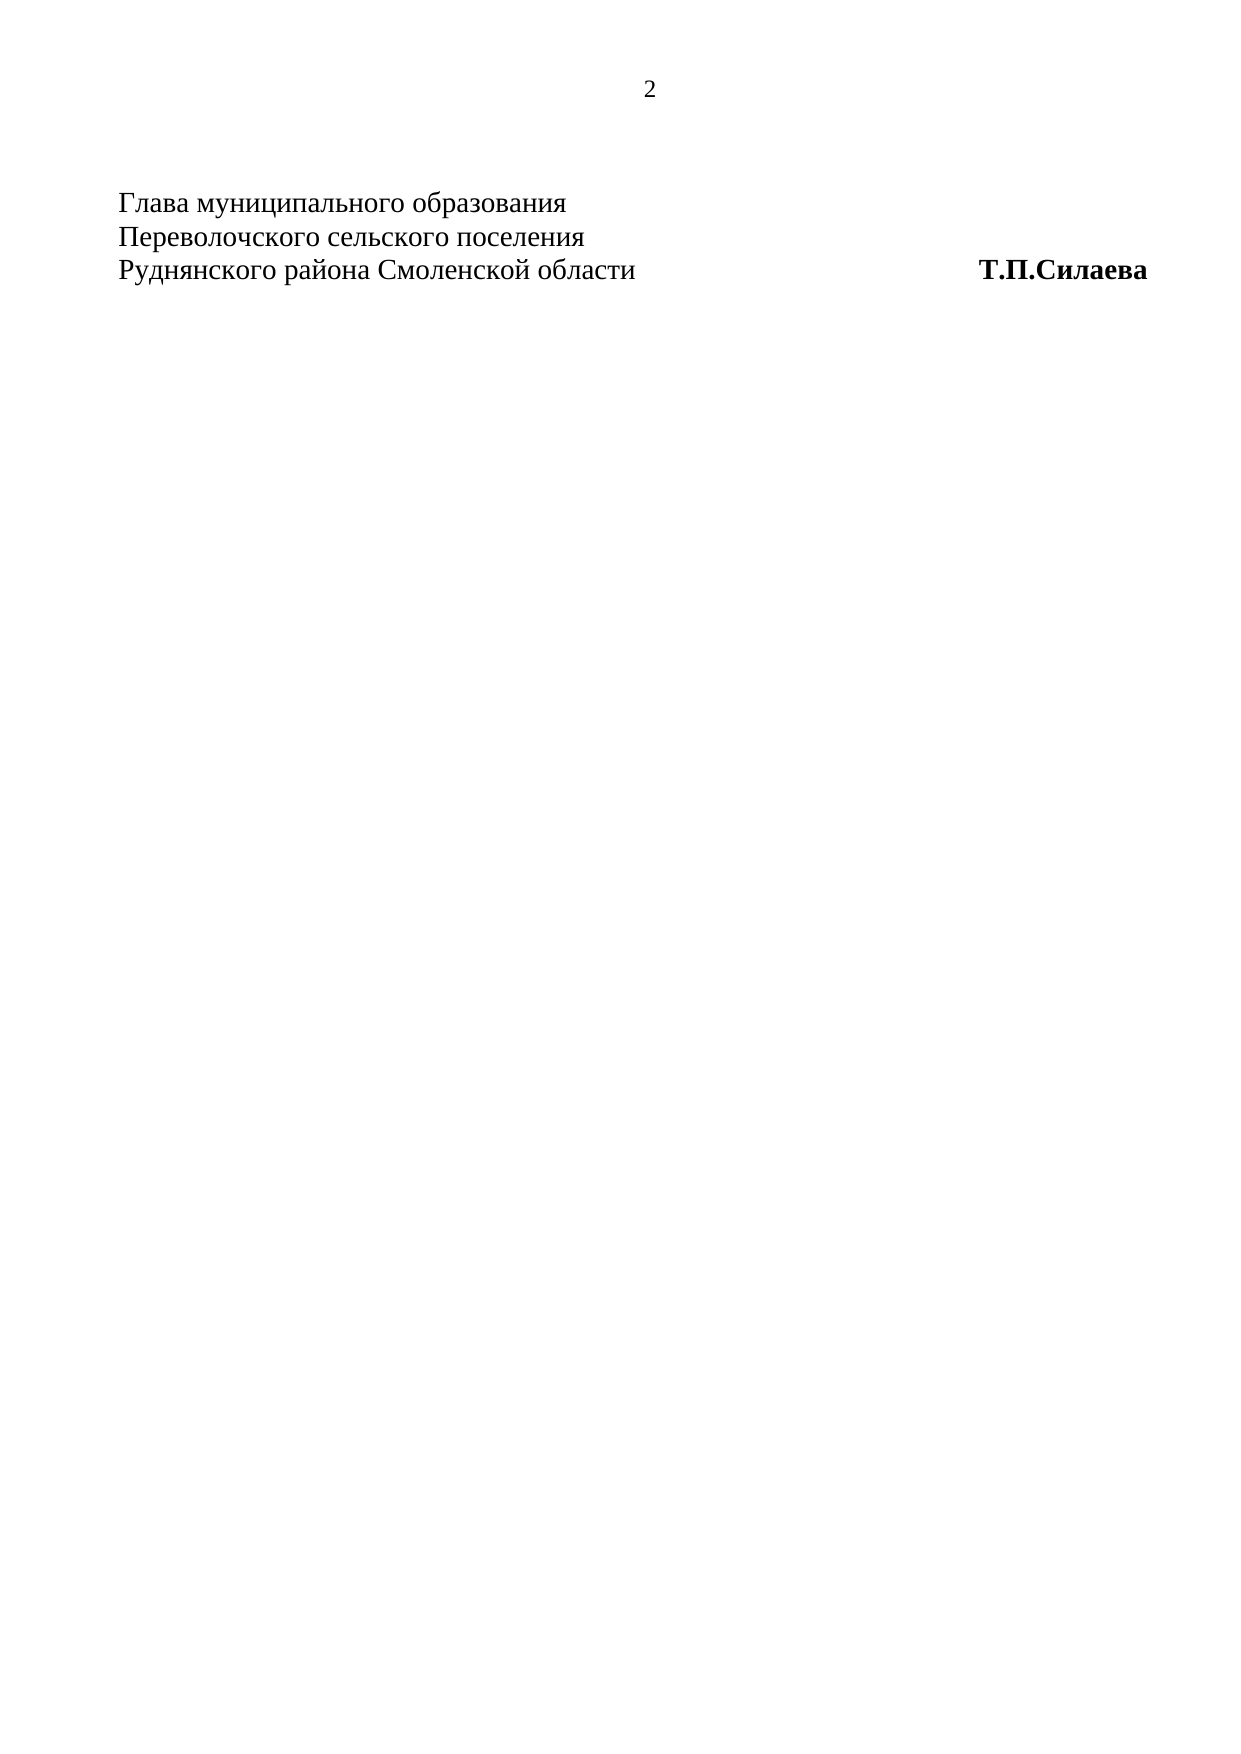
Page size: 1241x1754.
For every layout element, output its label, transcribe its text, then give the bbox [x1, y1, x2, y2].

text Руднянского района Смоленской области Т.П.Силаева [118, 252, 1181, 286]
text Глава муниципального образования [118, 185, 1181, 219]
text Переволочского сельского поселения [118, 219, 1181, 252]
